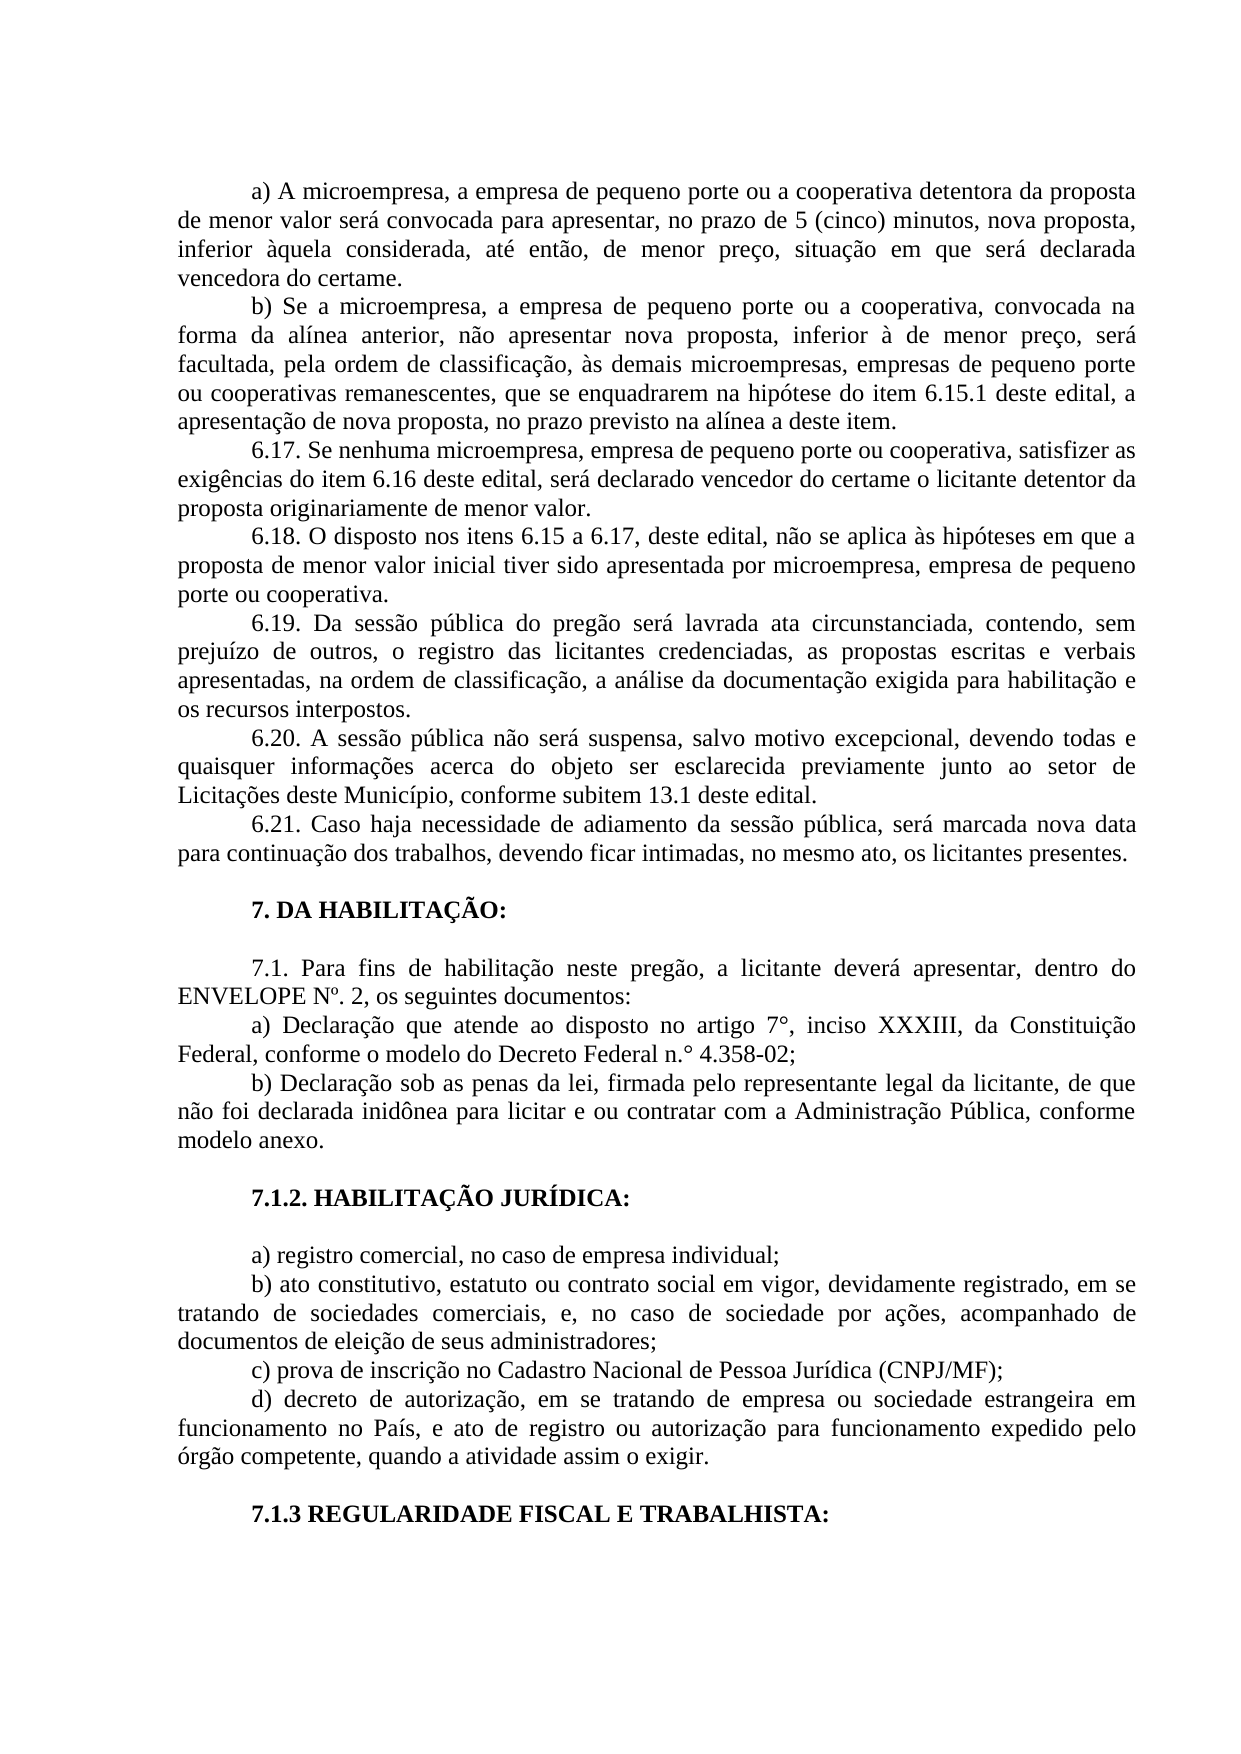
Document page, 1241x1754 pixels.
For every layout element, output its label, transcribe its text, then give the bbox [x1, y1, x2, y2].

text b) ato constitutivo, estatuto ou contrato social em vigor, devidamente registrado, em se tratando de sociedades comerciais, e, no caso de sociedade por ações, acompanhado de documentos de eleição de seus administradores; [177, 1269, 1137, 1355]
text 6.20. A sessão pública não será suspensa, salvo motivo excepcional, devendo todas e quaisquer informações acerca do objeto ser esclarecida previamente junto ao setor de Licitações deste Município, conforme subitem 13.1 deste edital. [177, 723, 1137, 809]
text b) Declaração sob as penas da lei, firmada pelo representante legal da licitante, de que não foi declarada inidônea para licitar e ou contratar com a Administração Pública, conforme modelo anexo. [177, 1068, 1137, 1154]
text 7.1.2. HABILITAÇÃO JURÍDICA: [177, 1183, 1137, 1211]
text 7.1. Para fins de habilitação neste pregão, a licitante deverá apresentar, dentro do ENVELOPE Nº. 2, os seguintes documentos: [177, 953, 1137, 1010]
text a) registro comercial, no caso de empresa individual; [177, 1240, 1137, 1269]
text 7.1.3 REGULARIDADE FISCAL E TRABALHISTA: [177, 1499, 1137, 1528]
text a) Declaração que atende ao disposto no artigo 7°, inciso XXXIII, da Constituição Federal, conforme o modelo do Decreto Federal n.° 4.358-02; [177, 1010, 1137, 1068]
text d) decreto de autorização, em se tratando de empresa ou sociedade estrangeira em funcionamento no País, e ato de registro ou autorização para funcionamento expedido pelo órgão competente, quando a atividade assim o exigir. [177, 1384, 1137, 1470]
text 6.17. Se nenhuma microempresa, empresa de pequeno porte ou cooperativa, satisfizer as exigências do item 6.16 deste edital, será declarado vencedor do certame o licitante detentor da proposta originariamente de menor valor. [177, 435, 1137, 521]
text 6.21. Caso haja necessidade de adiamento da sessão pública, será marcada nova data para continuação dos trabalhos, devendo ficar intimadas, no mesmo ato, os licitantes presentes. [177, 809, 1137, 866]
text b) Se a microempresa, a empresa de pequeno porte ou a cooperativa, convocada na forma da alínea anterior, não apresentar nova proposta, inferior à de menor preço, será facultada, pela ordem de classificação, às demais microempresas, empresas de pequeno porte ou cooperativas remanescentes, que se enquadrarem na hipótese do item 6.15.1 deste edital, a apresentação de nova proposta, no prazo previsto na alínea a deste item. [177, 291, 1137, 435]
text a) A microempresa, a empresa de pequeno porte ou a cooperativa detentora da proposta de menor valor será convocada para apresentar, no prazo de 5 (cinco) minutos, nova proposta, inferior àquela considerada, até então, de menor preço, situação em que será declarada vencedora do certame. [177, 176, 1137, 291]
text 6.18. O disposto nos itens 6.17, deste edital, não se aplica às hipóteses em que a proposta de menor valor inicial tiver sido apresentada por microempresa, empresa de pequeno porte ou cooperativa. [177, 521, 1137, 608]
text 6.19. Da sessão pública do pregão será lavrada ata circunstanciada, contendo, sem prejuízo de outros, o registro das licitantes credenciadas, as propostas escritas e verbais apresentadas, na ordem de classificação, a análise da documentação exigida para habilitação e os recursos interpostos. [177, 608, 1137, 723]
text 7. DA HABILITAÇÃO: [177, 895, 1137, 924]
text c) prova de inscrição no Cadastro Nacional de Pessoa Jurídica (CNPJ/MF); [177, 1355, 1137, 1384]
